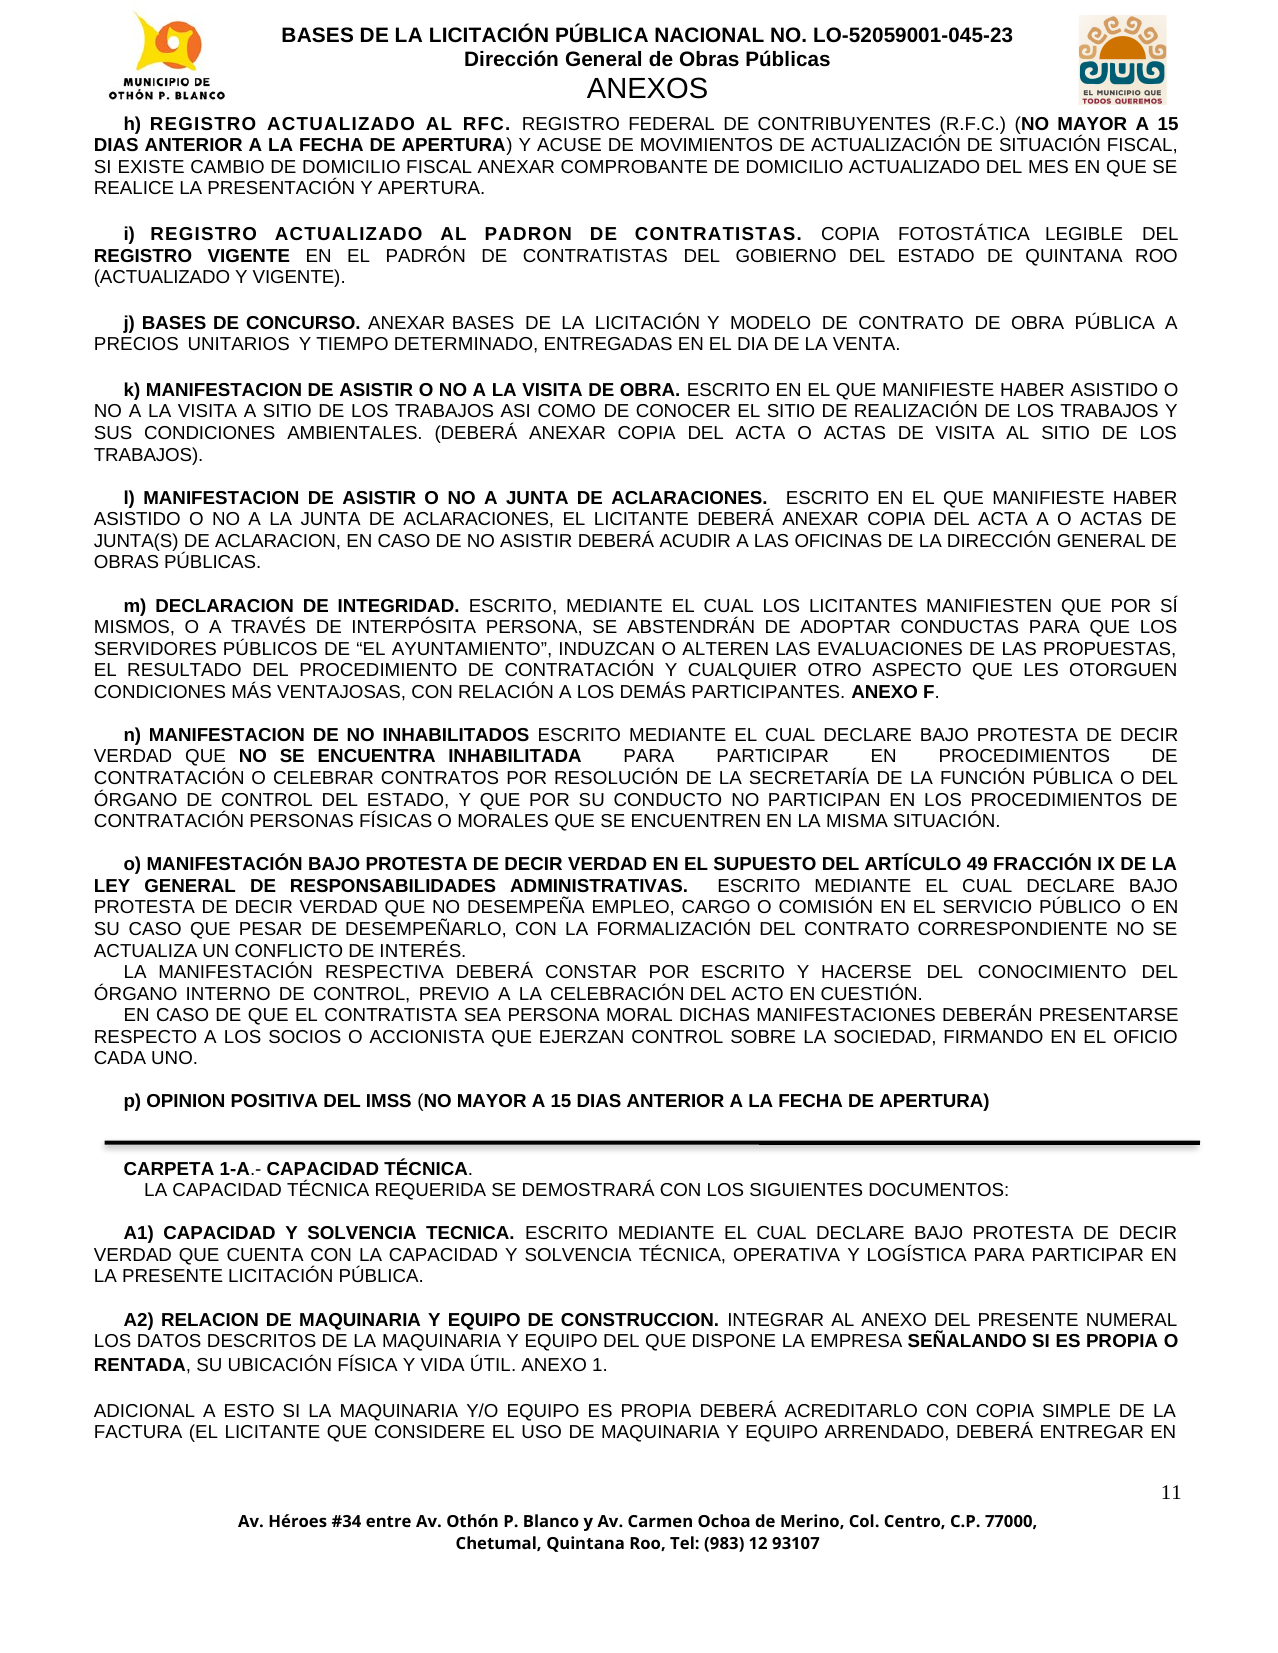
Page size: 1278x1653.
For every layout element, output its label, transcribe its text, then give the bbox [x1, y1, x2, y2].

picture [104, 0, 237, 112]
text EN CASO DE QUE EL CONTRATISTA SEA PERSONA MORAL DICHAS MANIFESTACIONES DEBERÁN PRESENTARSE RESPECTO A LOS SOCIOS O ACCIONISTA QUE EJERZAN CONTROL SOBRE LA SOCIEDAD, FIRMANDO EN EL OFICIO CADA UNO. [94, 1004, 1178, 1069]
text l) MANIFESTACION DE ASISTIR O NO A JUNTA DE ACLARACIONES. ESCRITO EN EL QUE MANIFIESTE HABER ASISTIDO O NO A LA JUNTA DE ACLARACIONES, EL LICITANTE DEBERÁ ANEXAR COPIA DEL ACTA A O ACTAS DE JUNTA(S) DE ACLARACION, EN CASO DE NO ASISTIR DEBERÁ ACUDIR A LAS OFICINAS DE LA DIRECCIÓN GENERAL DE OBRAS PÚBLICAS. [94, 487, 1178, 573]
text k) MANIFESTACION DE ASISTIR O NO A LA VISITA DE OBRA. ESCRITO EN EL QUE MANIFIESTE HABER ASISTIDO O NO A LA VISITA A SITIO DE LOS TRABAJOS ASI COMO DE CONOCER EL SITIO DE REALIZACIÓN DE LOS TRABAJOS Y SUS CONDICIONES AMBIENTALES. (DEBERÁ ANEXAR COPIA DEL ACTA O ACTAS DE VISITA AL SITIO DE LOS TRABAJOS). [94, 379, 1178, 465]
text A2) RELACION DE MAQUINARIA Y EQUIPO DE CONSTRUCCION. INTEGRAR AL ANEXO DEL PRESENTE NUMERAL LOS DATOS DESCRITOS DE LA MAQUINARIA Y EQUIPO DEL QUE DISPONE LA EMPRESA SEÑALANDO SI ES PROPIA O RENTADA, SU UBICACIÓN FÍSICA Y VIDA ÚTIL. ANEXO 1. [94, 1308, 1178, 1376]
text p) OPINION POSITIVA DEL IMSS (NO MAYOR A 15 DIAS ANTERIOR A LA FECHA DE APERTURA) [94, 1090, 1178, 1112]
text A1) CAPACIDAD Y SOLVENCIA TECNICA. ESCRITO MEDIANTE EL CUAL DECLARE BAJO PROTESTA DE DECIR VERDAD QUE CUENTA CON LA CAPACIDAD Y SOLVENCIA TÉCNICA, OPERATIVA Y LOGÍSTICA PARA PARTICIPAR EN LA PRESENTE LICITACIÓN PÚBLICA. [94, 1222, 1178, 1287]
text m) DECLARACION DE INTEGRIDAD. ESCRITO, MEDIANTE EL CUAL LOS LICITANTES MANIFIESTEN QUE POR SÍ MISMOS, O A TRAVÉS DE INTERPÓSITA PERSONA, SE ABSTENDRÁN DE ADOPTAR CONDUCTAS PARA QUE LOS SERVIDORES PÚBLICOS DE “EL AYUNTAMIENTO”, INDUZCAN O ALTEREN LAS EVALUACIONES DE LAS PROPUESTAS, EL RESULTADO DEL PROCEDIMIENTO DE CONTRATACIÓN Y CUALQUIER OTRO ASPECTO QUE LES OTORGUEN CONDICIONES MÁS VENTAJOSAS, CON RELACIÓN A LOS DEMÁS PARTICIPANTES. ANEXO F. [94, 594, 1178, 702]
text i) REGISTRO ACTUALIZADO AL PADRON DE CONTRATISTAS. COPIA FOTOSTÁTICA LEGIBLE DEL REGISTRO VIGENTE EN EL PADRÓN DE CONTRATISTAS DEL GOBIERNO DEL ESTADO DE QUINTANA ROO (ACTUALIZADO Y VIGENTE). [94, 223, 1178, 287]
text LA MANIFESTACIÓN RESPECTIVA DEBERÁ CONSTAR POR ESCRITO Y HACERSE DEL CONOCIMIENTO DEL ÓRGANO INTERNO DE CONTROL, PREVIO A LA CELEBRACIÓN DEL ACTO EN CUESTIÓN. [94, 961, 1178, 1004]
text o) MANIFESTACIÓN BAJO PROTESTA DE DECIR VERDAD EN EL SUPUESTO DEL ARTÍCULO 49 FRACCIÓN IX DE LA LEY GENERAL DE RESPONSABILIDADES ADMINISTRATIVAS. ESCRITO MEDIANTE EL CUAL DECLARE BAJO PROTESTA DE DECIR VERDAD QUE NO DESEMPEÑA EMPLEO, CARGO O COMISIÓN EN EL SERVICIO PÚBLICO O EN SU CASO QUE PESAR DE DESEMPEÑARLO, CON LA FORMALIZACIÓN DEL CONTRATO CORRESPONDIENTE NO SE ACTUALIZA UN CONFLICTO DE INTERÉS. [94, 853, 1178, 961]
text LA CAPACIDAD TÉCNICA REQUERIDA SE DEMOSTRARÁ CON LOS SIGUIENTES DOCUMENTOS: [94, 1179, 1178, 1201]
text CARPETA 1-A.- CAPACIDAD TÉCNICA. [94, 1157, 1178, 1179]
text h) REGISTRO ACTUALIZADO AL RFC. REGISTRO FEDERAL DE CONTRIBUYENTES (R.F.C.) (NO MAYOR A 15 DIAS ANTERIOR A LA FECHA DE APERTURA) Y ACUSE DE MOVIMIENTOS DE ACTUALIZACIÓN DE SITUACIÓN FISCAL, SI EXISTE CAMBIO DE DOMICILIO FISCAL ANEXAR COMPROBANTE DE DOMICILIO ACTUALIZADO DEL MES EN QUE SE REALICE LA PRESENTACIÓN Y APERTURA. [94, 112, 1178, 199]
text j) BASES DE CONCURSO. ANEXAR BASES DE LA LICITACIÓN Y MODELO DE CONTRATO DE OBRA PÚBLICA A PRECIOS UNITARIOS Y TIEMPO DETERMINADO, ENTREGADAS EN EL DIA DE LA VENTA. [94, 312, 1178, 355]
text n) MANIFESTACION DE NO INHABILITADOS ESCRITO MEDIANTE EL CUAL DECLARE BAJO PROTESTA DE DECIR VERDAD QUE NO SE ENCUENTRA INHABILITADA PARA PARTICIPAR EN PROCEDIMIENTOS DE CONTRATACIÓN O CELEBRAR CONTRATOS POR RESOLUCIÓN DE LA SECRETARÍA DE LA FUNCIÓN PÚBLICA O DEL ÓRGANO DE CONTROL DEL ESTADO, Y QUE POR SU CONDUCTO NO PARTICIPAN EN LOS PROCEDIMIENTOS DE CONTRATACIÓN PERSONAS FÍSICAS O MORALES QUE SE ENCUENTREN EN LA MISMA SITUACIÓN. [94, 724, 1178, 832]
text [94, 1400, 1178, 1443]
picture [1078, 15, 1167, 105]
